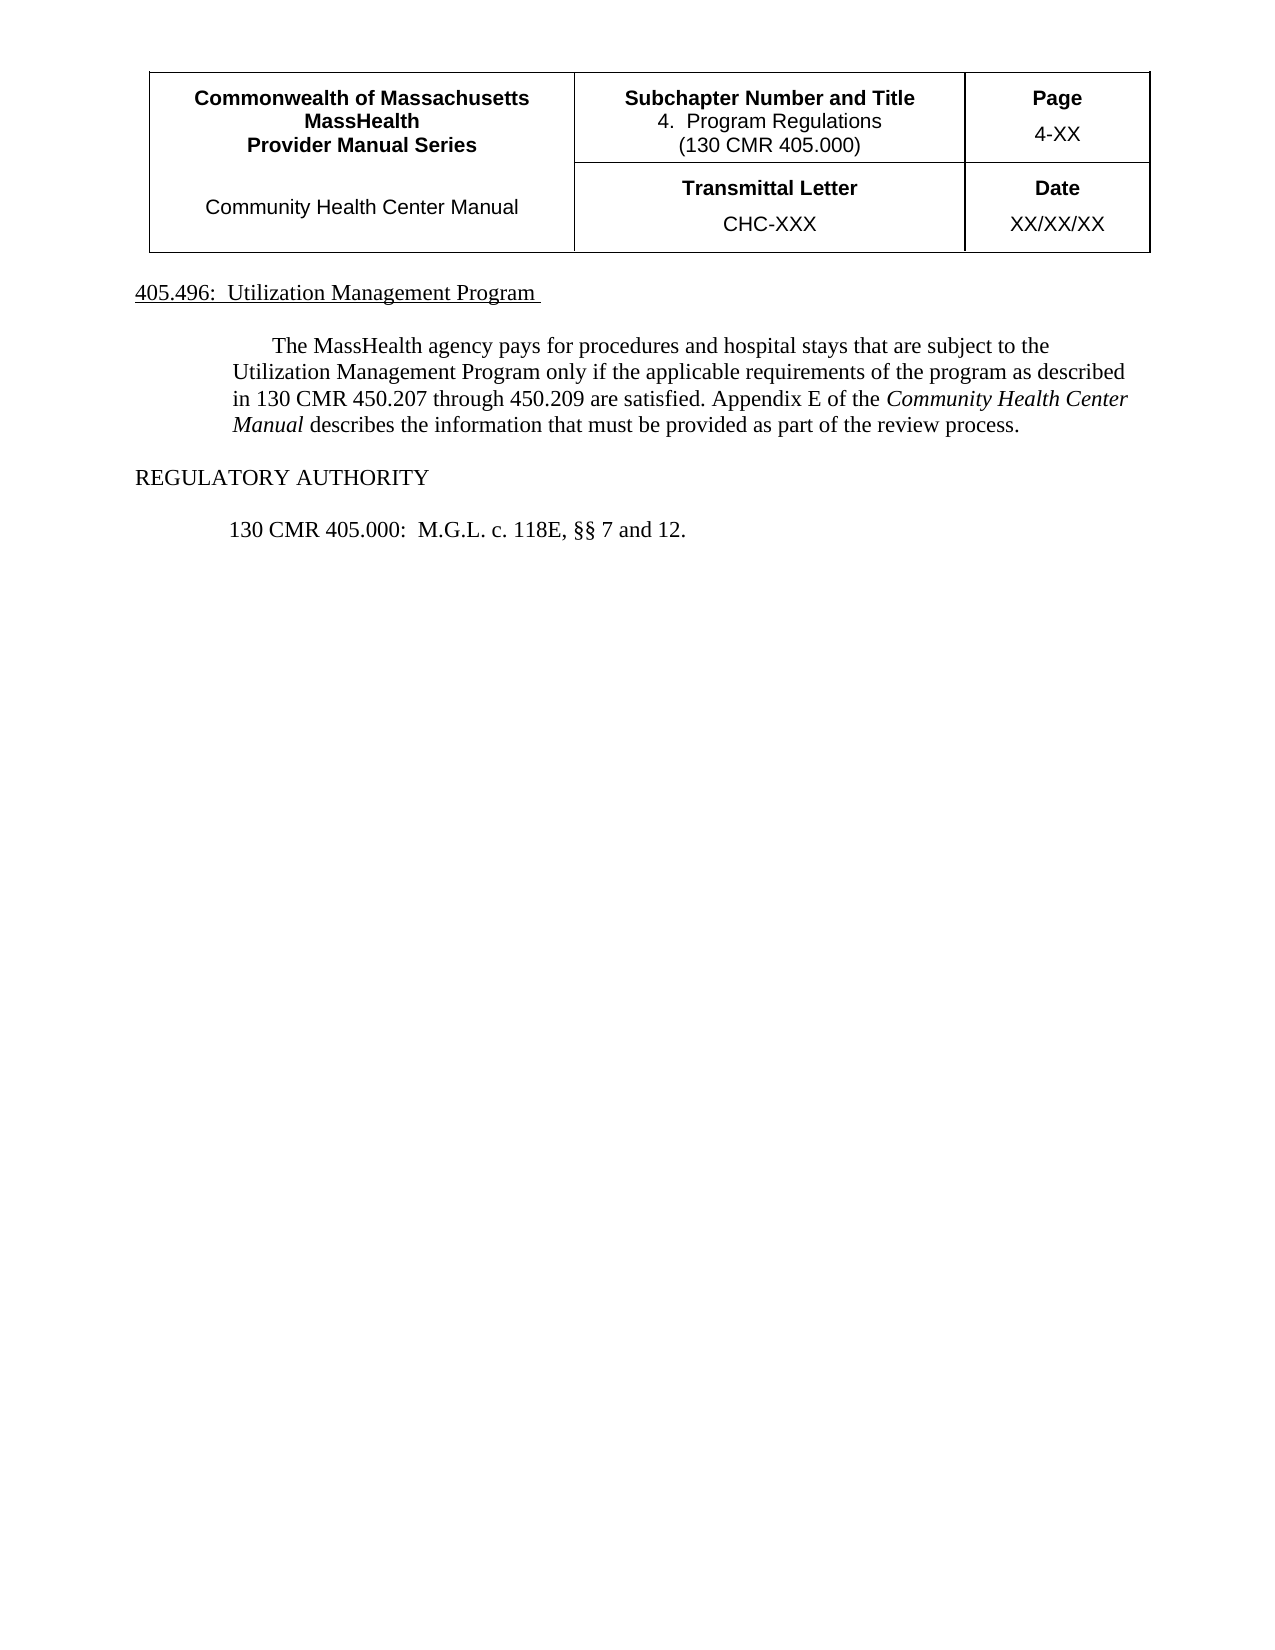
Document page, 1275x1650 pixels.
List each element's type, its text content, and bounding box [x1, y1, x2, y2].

text 130 CMR 405.000: M.G.L. c. 118E, §§ 7 and 12. [135, 516, 1140, 543]
table_header Page 4-XX [966, 73, 1149, 161]
text 405.496: Utilization Management Program [135, 279, 1140, 306]
table_header Subchapter Number and Title 4. Program Regulations (130 CMR 405.000) [575, 73, 964, 161]
text The MassHealth agency pays for procedures and hospital stays that are subject to the Utilization Management Program only if the applicable requirements of the program as described in 130 CMR 450.207 through 450.209 are satisfied. Appendix E of the Community Health Center Manual describes the information that must be provided as part of the review process. [232, 332, 1140, 437]
table_cell Community Health Center Manual [150, 161, 574, 251]
text REGULATORY AUTHORITY [135, 464, 1140, 490]
table_cell Transmittal Letter CHC-XXX [575, 163, 964, 251]
table_header Commonwealth of Massachusetts MassHealth Provider Manual Series [150, 73, 574, 161]
table_cell Date XX/XX/XX [966, 163, 1149, 251]
